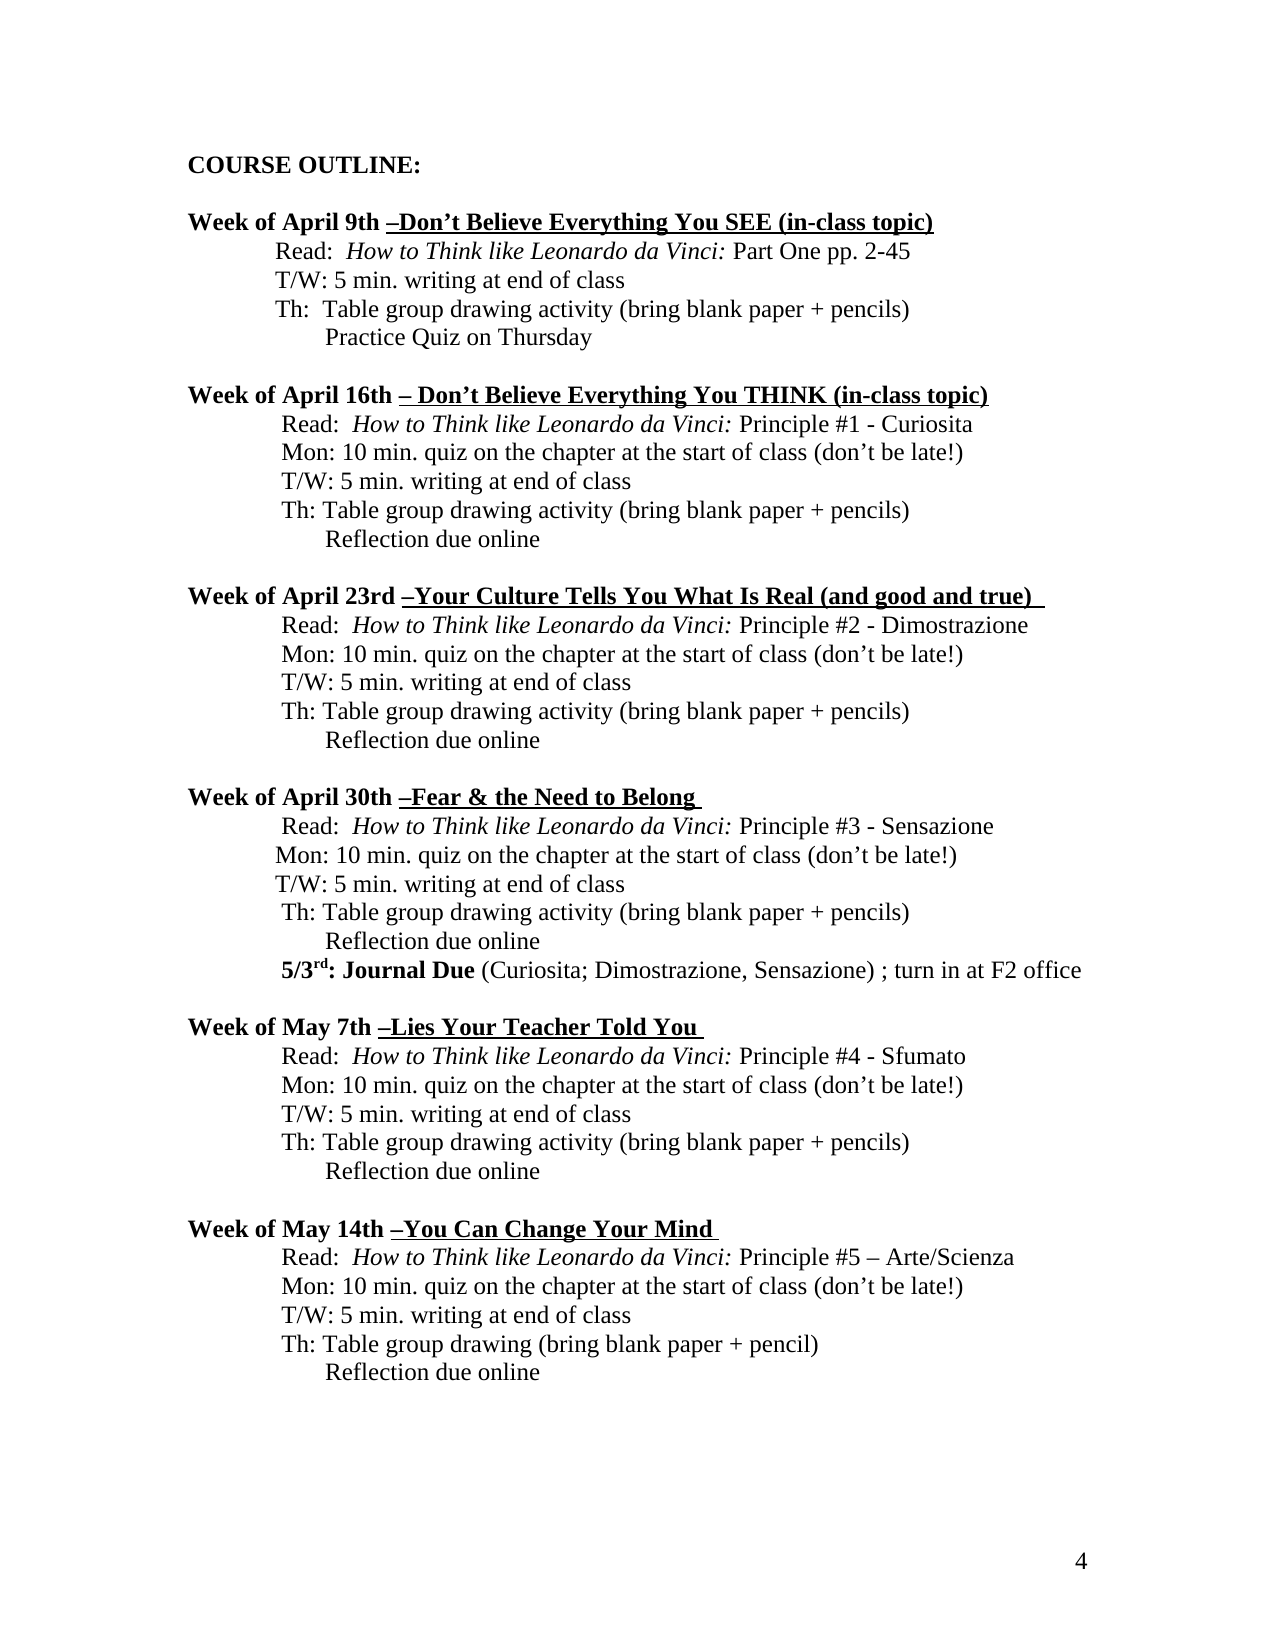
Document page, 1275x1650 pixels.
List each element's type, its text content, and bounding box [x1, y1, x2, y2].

text Th: Table group drawing activity (bring blank paper + pencils) [187, 1127, 1087, 1156]
text Read: How to Think like Leonardo da Vinci: Principle #3 - Sensazione [187, 811, 1087, 840]
text Read: How to Think like Leonardo da Vinci: Principle #4 - Sfumato [187, 1041, 1087, 1070]
text Practice Quiz on Thursday [262, 322, 1087, 351]
text COURSE OUTLINE: [187, 150, 1087, 179]
text Reflection due online [187, 725, 1087, 754]
text 5/3rd: Journal Due (Curiosita; Dimostrazione, Sensazione) ; turn in at F2 office [187, 955, 1087, 984]
text Week of May 7th –Lies Your Teacher Told You [187, 1012, 1087, 1041]
text Mon: 10 min. quiz on the chapter at the start of class (don’t be late!) [187, 437, 1087, 466]
text Week of May 14th –You Can Change Your Mind [187, 1214, 1087, 1242]
text T/W: 5 min. writing at end of class [262, 265, 1087, 294]
text T/W: 5 min. writing at end of class [187, 1099, 1087, 1127]
text T/W: 5 min. writing at end of class [187, 1300, 1087, 1329]
text Reflection due online [187, 1156, 1087, 1185]
text Mon: 10 min. quiz on the chapter at the start of class (don’t be late!) [187, 840, 1087, 869]
text Week of April 16th – Don’t Believe Everything You THINK (in-class topic) [187, 380, 1087, 409]
text Week of April 9th –Don’t Believe Everything You SEE (in-class topic) [187, 207, 1087, 236]
text Reflection due online [187, 1357, 1087, 1386]
text T/W: 5 min. writing at end of class [187, 667, 1087, 696]
text Reflection due online [187, 524, 1087, 552]
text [187, 1271, 1087, 1300]
text Th: Table group drawing activity (bring blank paper + pencils) [262, 294, 1087, 322]
text Read: How to Think like Leonardo da Vinci: Part One pp. 2-45 [187, 236, 1087, 265]
text Th: Table group drawing activity (bring blank paper + pencils) [187, 897, 1087, 926]
text Reflection due online [187, 926, 1087, 955]
text T/W: 5 min. writing at end of class [187, 466, 1087, 495]
text Read: How to Think like Leonardo da Vinci: Principle #5 – Arte/Scienza [187, 1242, 1087, 1271]
text Read: How to Think like Leonardo da Vinci: Principle #1 - Curiosita [187, 409, 1087, 437]
text Read: How to Think like Leonardo da Vinci: Principle #2 - Dimostrazione [187, 610, 1087, 639]
text Mon: 10 min. quiz on the chapter at the start of class (don’t be late!) [187, 1070, 1087, 1099]
text Week of April 30th –Fear & the Need to Belong [187, 782, 1087, 811]
text Th: Table group drawing activity (bring blank paper + pencils) [187, 696, 1087, 725]
text T/W: 5 min. writing at end of class [187, 869, 1087, 897]
text Week of April 23rd –Your Culture Tells You What Is Real (and good and true) [187, 581, 1087, 610]
text Th: Table group drawing (bring blank paper + pencil) [187, 1329, 1087, 1357]
text Mon: 10 min. quiz on the chapter at the start of class (don’t be late!) [187, 639, 1087, 667]
text Th: Table group drawing activity (bring blank paper + pencils) [187, 495, 1087, 524]
